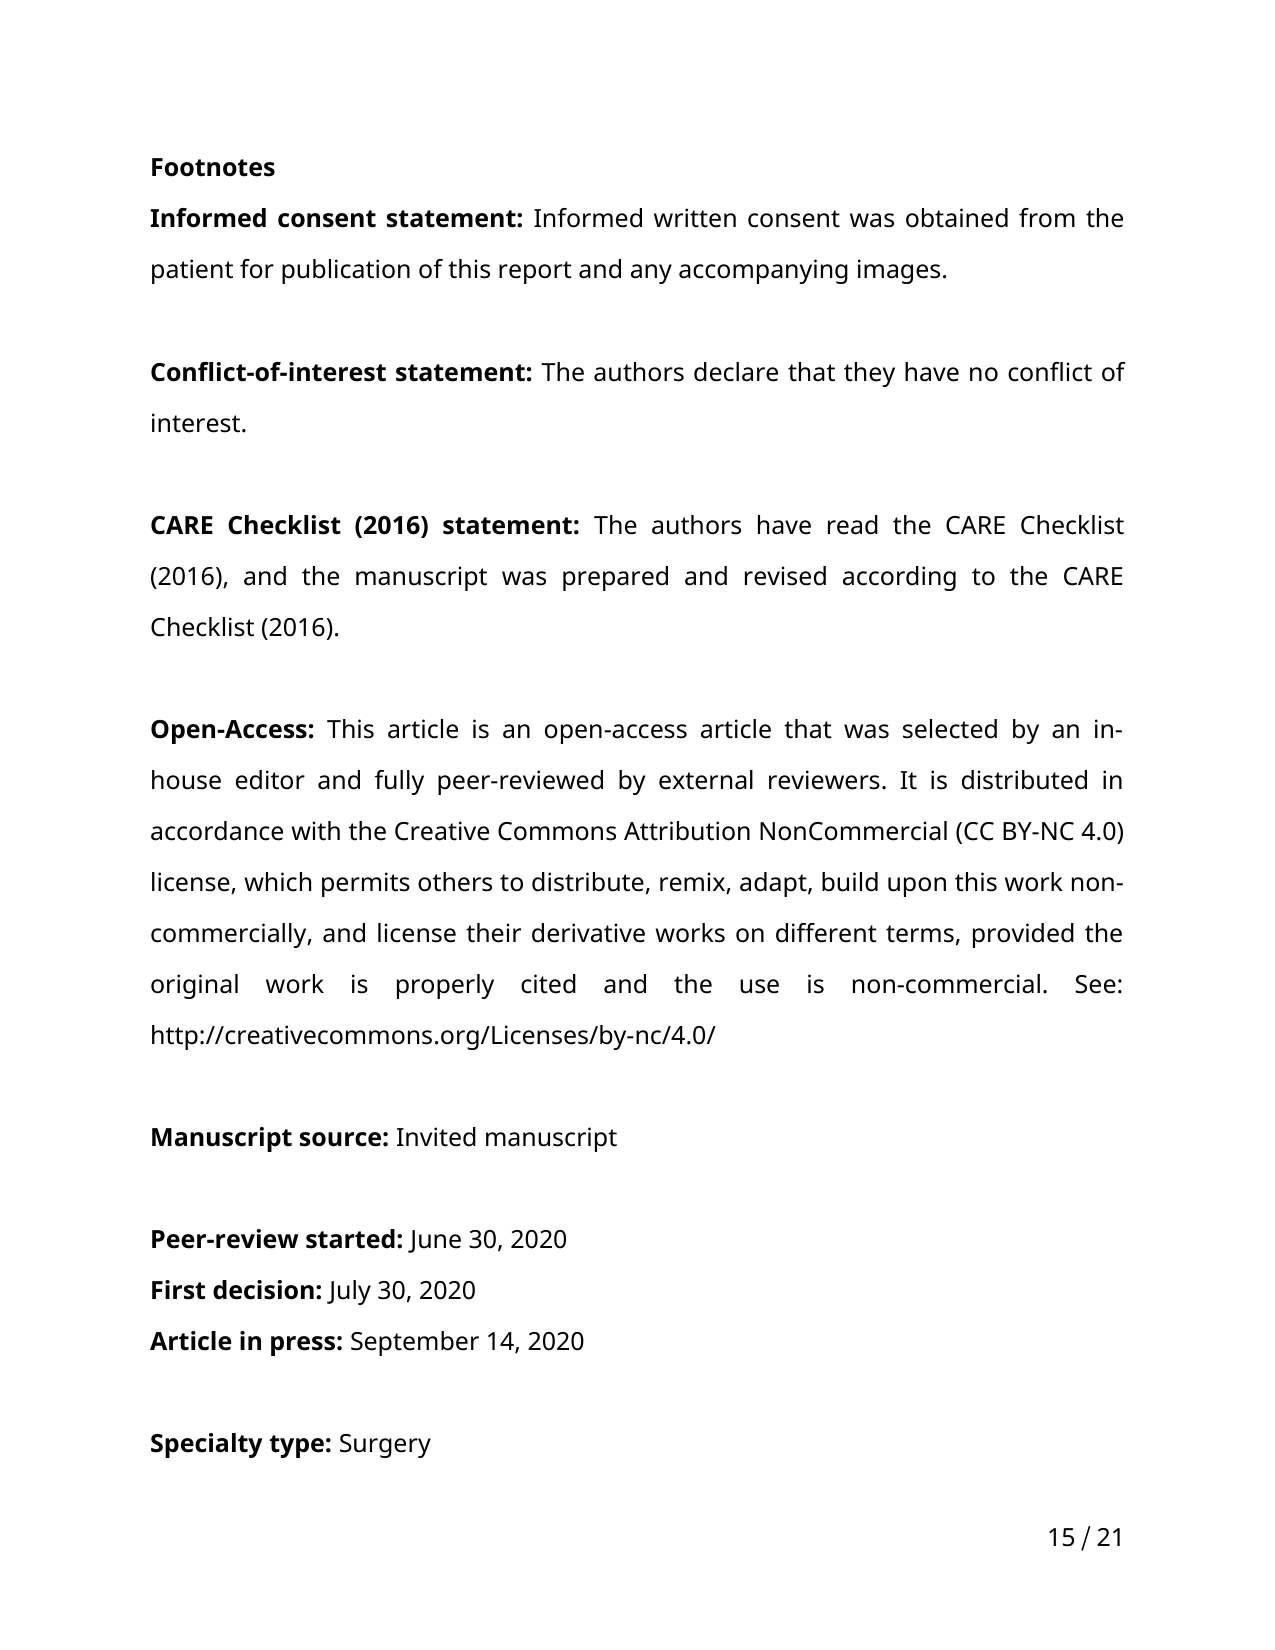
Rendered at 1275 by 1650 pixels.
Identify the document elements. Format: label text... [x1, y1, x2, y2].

text Manuscript source: Invited manuscript [150, 1120, 1125, 1154]
text CARE Checklist (2016) statement: The authors have read the CARE Checklist (2016), and the manuscript was prepared and revised according to the CARE Checklist (2016). [150, 507, 1125, 643]
text Footnotes [150, 150, 1125, 184]
text Conflict-of-interest statement: The authors declare that they have no conflict of interest. [150, 354, 1125, 439]
text Informed consent statement: Informed written consent was obtained from the patient for publication of this report and any accompanying images. [150, 201, 1125, 286]
text Article in press: September 14, 2020 [150, 1324, 1125, 1358]
text Specialty type: Surgery [150, 1426, 1125, 1460]
text First decision: July 30, 2020 [150, 1273, 1125, 1307]
text Open-Access: This article is an open-access article that was selected by an in-house editor and fully peer-reviewed by external reviewers. It is distributed in accordance with the Creative Commons Attribution NonCommercial (CC BY-NC 4.0) license, which permits others to distribute, remix, adapt, build upon this work non-commercially, and license their derivative works on different terms, provided the original work is properly cited and the use is non-commercial. See: http://creativecommons.org/Licenses/by-nc/4.0/ [150, 711, 1125, 1052]
text Peer-review started: June 30, 2020 [150, 1222, 1125, 1256]
